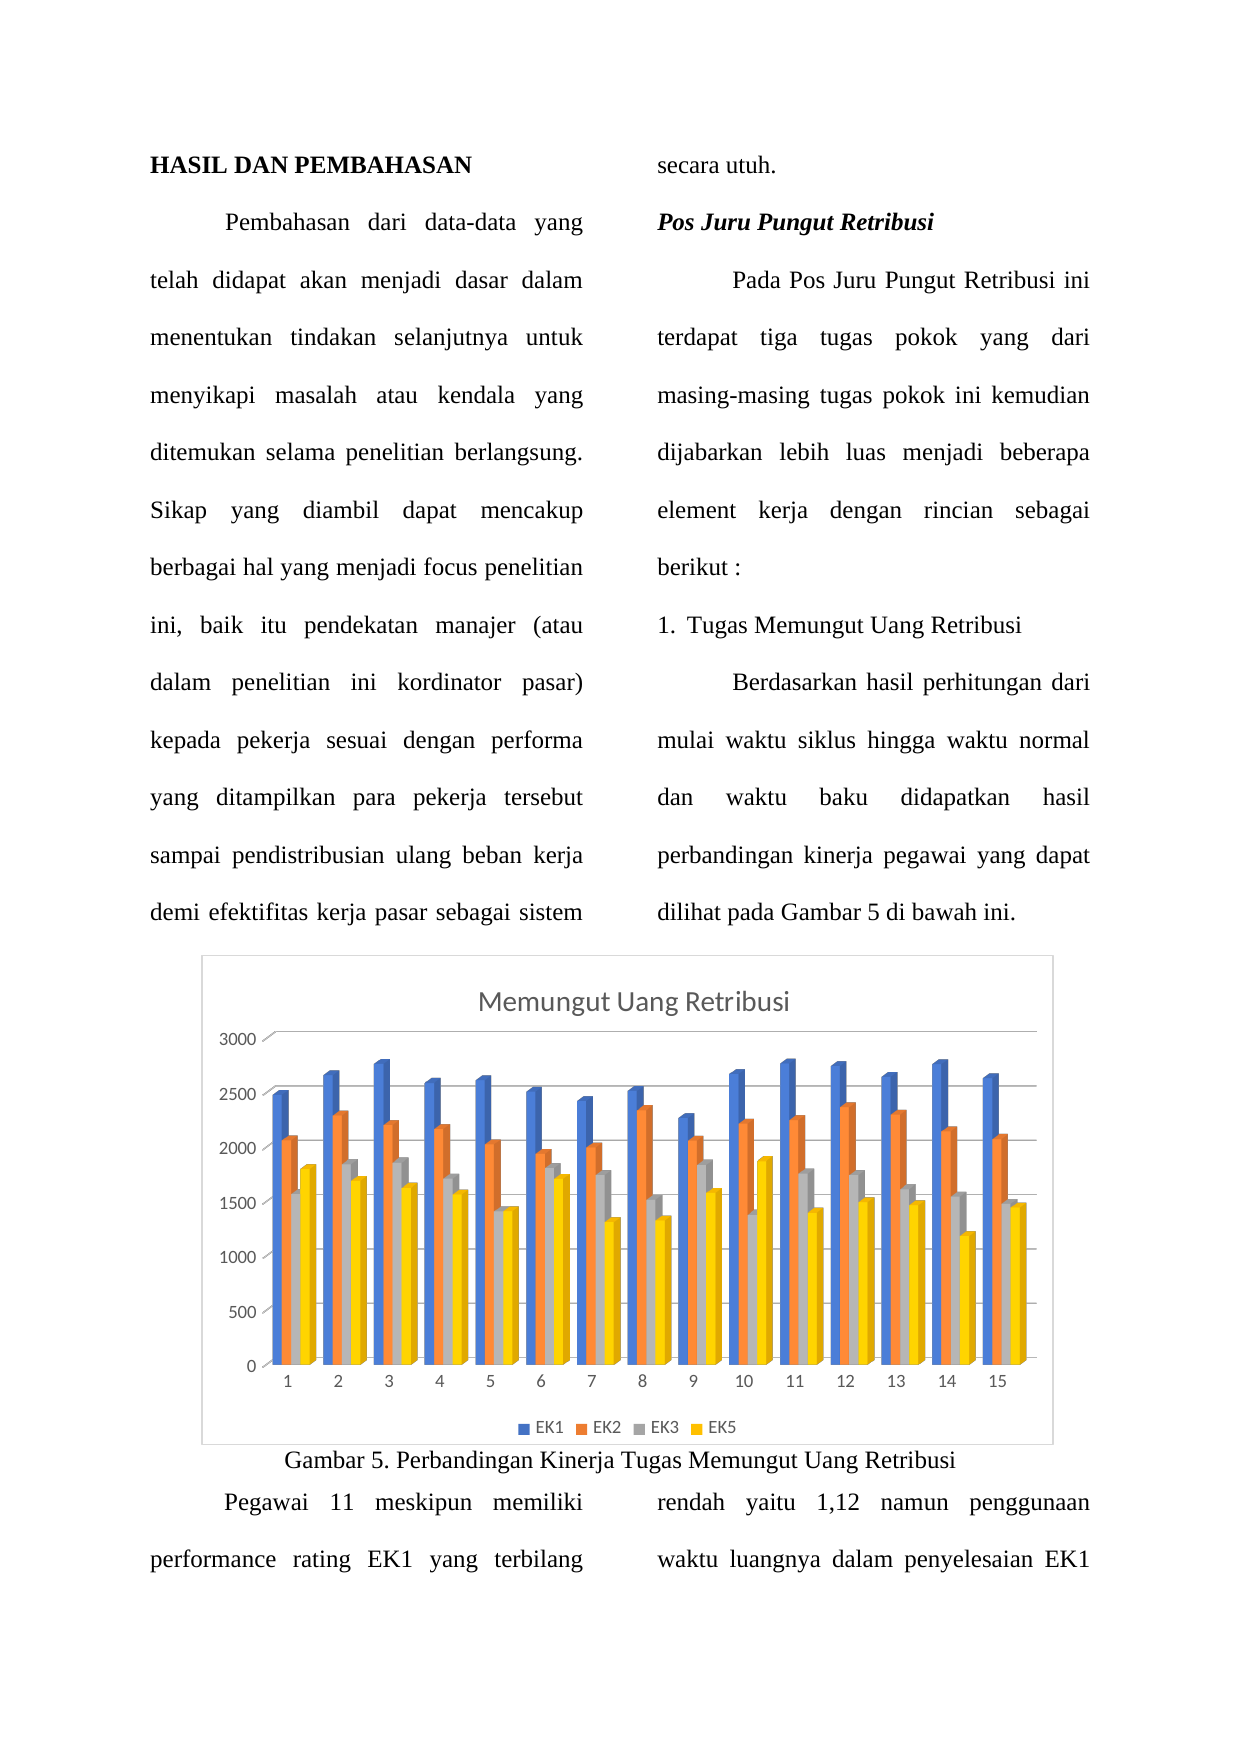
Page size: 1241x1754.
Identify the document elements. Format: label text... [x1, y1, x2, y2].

text Pos Juru Pungut Retribusi [657, 207, 1090, 236]
text HASIL DAN PEMBAHASAN [150, 150, 583, 179]
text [150, 1487, 583, 1573]
text Gambar 5. Perbandingan Kinerja Tugas Memungut Uang Retribusi [150, 1446, 1090, 1474]
text Berdasarkan hasil perhitungan dari mulai waktu siklus hingga waktu normal dan waktu baku didapatkan hasil perbandingan kinerja pegawai yang dapat dilihat pada Gambar 5 di bawah ini. [657, 667, 1090, 926]
list Tugas Memungut Uang Retribusi [657, 610, 1090, 639]
text Pada Pos Juru Pungut Retribusi ini terdapat tiga tugas pokok yang dari masing-masing tugas pokok ini kemudian dijabarkan lebih luas menjadi beberapa element kerja dengan rincian sebagai berikut : [657, 265, 1090, 581]
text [657, 1487, 1090, 1573]
text Pembahasan dari data-data yang telah didapat akan menjadi dasar dalam menentukan tindakan selanjutnya untuk menyikapi masalah atau kendala yang ditemukan selama penelitian berlangsung. Sikap yang diambil dapat mencakup berbagai hal yang menjadi focus penelitian ini, baik itu pendekatan manajer (atau dalam penelitian ini kordinator pasar) kepada pekerja sesuai dengan performa yang ditampilkan para pekerja tersebut sampai pendistribusian ulang beban kerja demi efektifitas kerja pasar sebagai sistem secara utuh. [150, 207, 583, 926]
